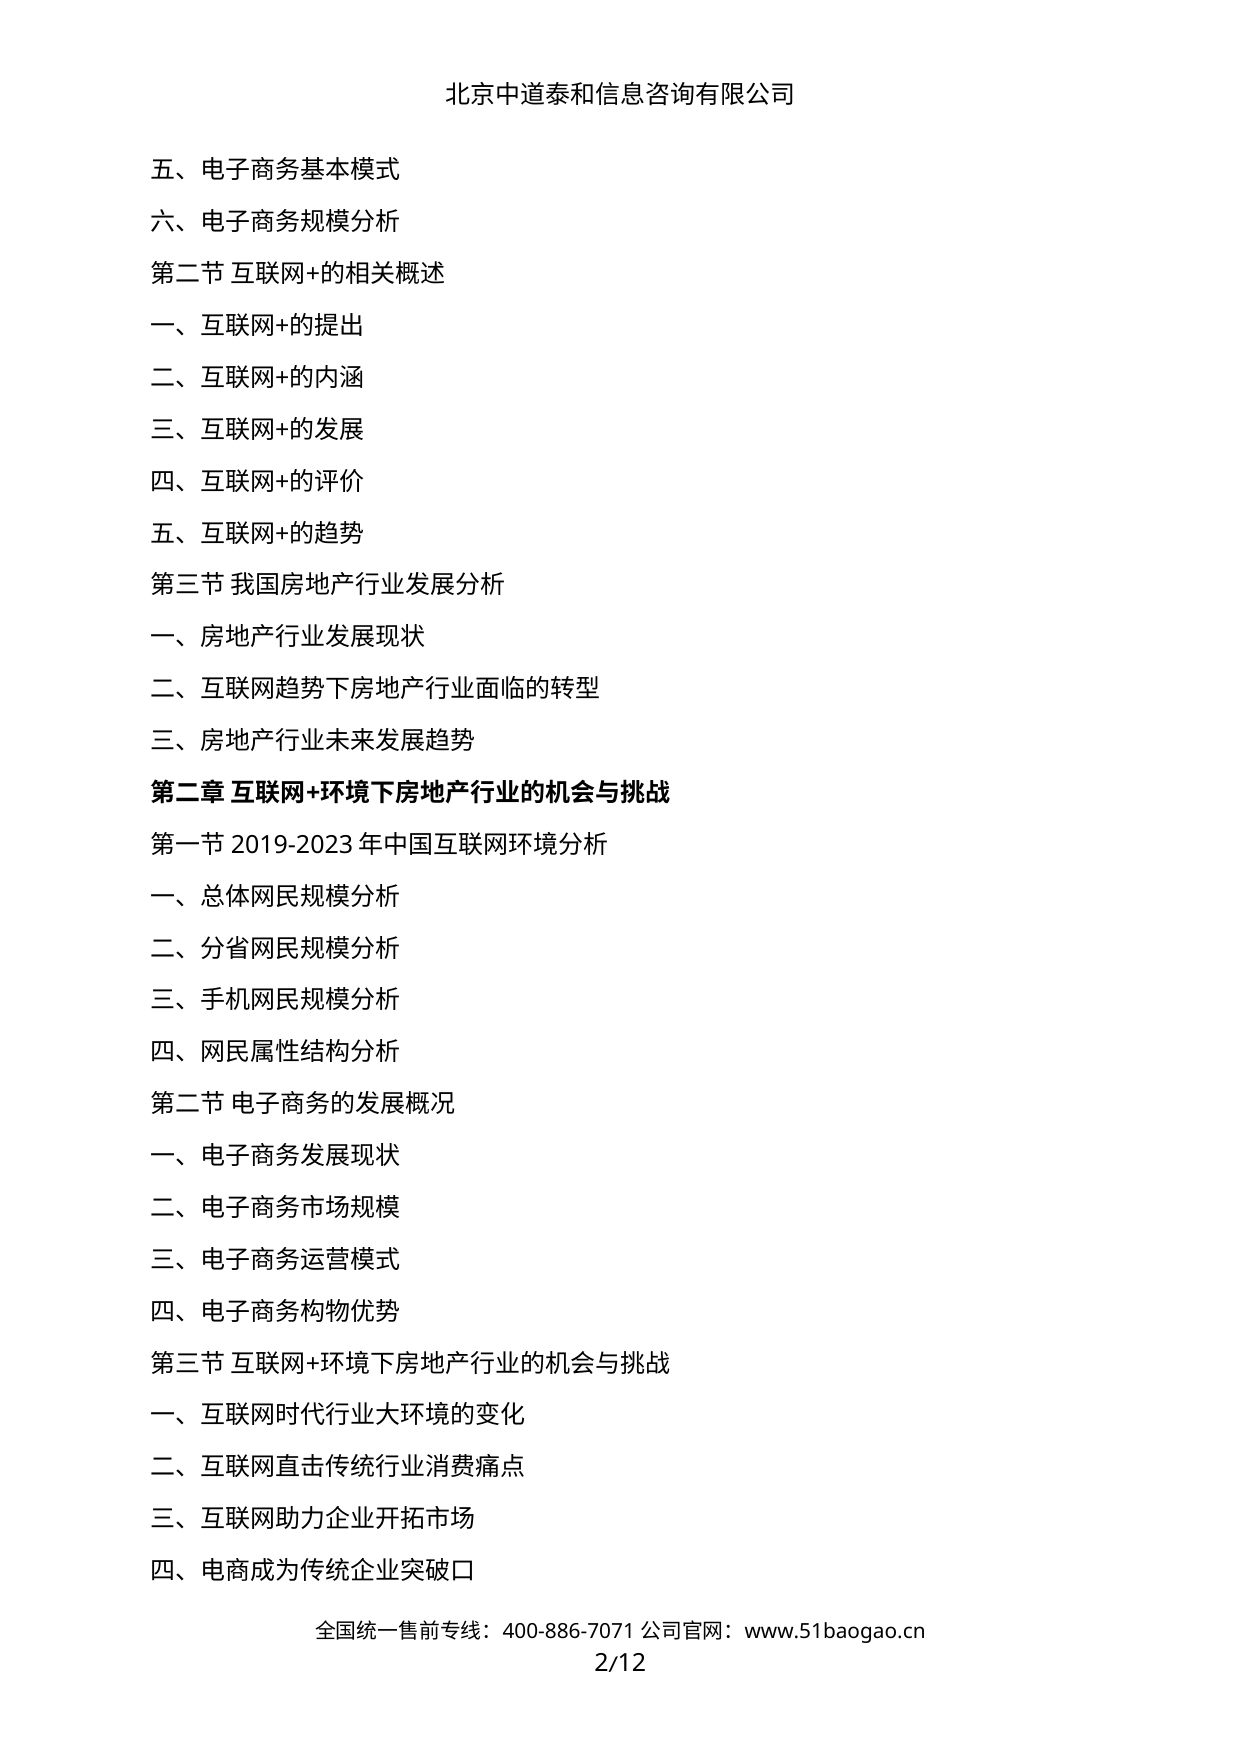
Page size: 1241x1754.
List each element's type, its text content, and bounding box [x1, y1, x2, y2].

text 二、互联网直击传统行业消费痛点 [150, 1447, 1090, 1483]
text 一、电子商务发展现状 [150, 1136, 1090, 1172]
text 四、电商成为传统企业突破口 [150, 1551, 1090, 1587]
text 四、电子商务构物优势 [150, 1291, 1090, 1327]
text 二、互联网趋势下房地产行业面临的转型 [150, 669, 1090, 705]
text 一、房地产行业发展现状 [150, 617, 1090, 653]
text 三、互联网助力企业开拓市场 [150, 1499, 1090, 1535]
text 第二节 互联网+的相关概述 [150, 254, 1090, 290]
text 五、电子商务基本模式 [150, 150, 1090, 186]
text 二、分省网民规模分析 [150, 928, 1090, 964]
text 六、电子商务规模分析 [150, 202, 1090, 238]
text 二、互联网+的内涵 [150, 357, 1090, 394]
text 五、互联网+的趋势 [150, 513, 1090, 549]
text 三、电子商务运营模式 [150, 1239, 1090, 1276]
text 第三节 我国房地产行业发展分析 [150, 565, 1090, 601]
text 四、网民属性结构分析 [150, 1032, 1090, 1068]
text 三、互联网+的发展 [150, 409, 1090, 446]
text 一、互联网+的提出 [150, 306, 1090, 342]
text 第二章 互联网+环境下房地产行业的机会与挑战 [150, 772, 1090, 809]
text 三、手机网民规模分析 [150, 980, 1090, 1016]
text 四、互联网+的评价 [150, 461, 1090, 497]
text 第三节 互联网+环境下房地产行业的机会与挑战 [150, 1343, 1090, 1379]
text 三、房地产行业未来发展趋势 [150, 721, 1090, 757]
text 第一节 2019-2023年中国互联网环境分析 [150, 824, 1090, 861]
text 一、互联网时代行业大环境的变化 [150, 1395, 1090, 1431]
text 二、电子商务市场规模 [150, 1187, 1090, 1224]
text 一、总体网民规模分析 [150, 876, 1090, 912]
text 第二节 电子商务的发展概况 [150, 1084, 1090, 1120]
